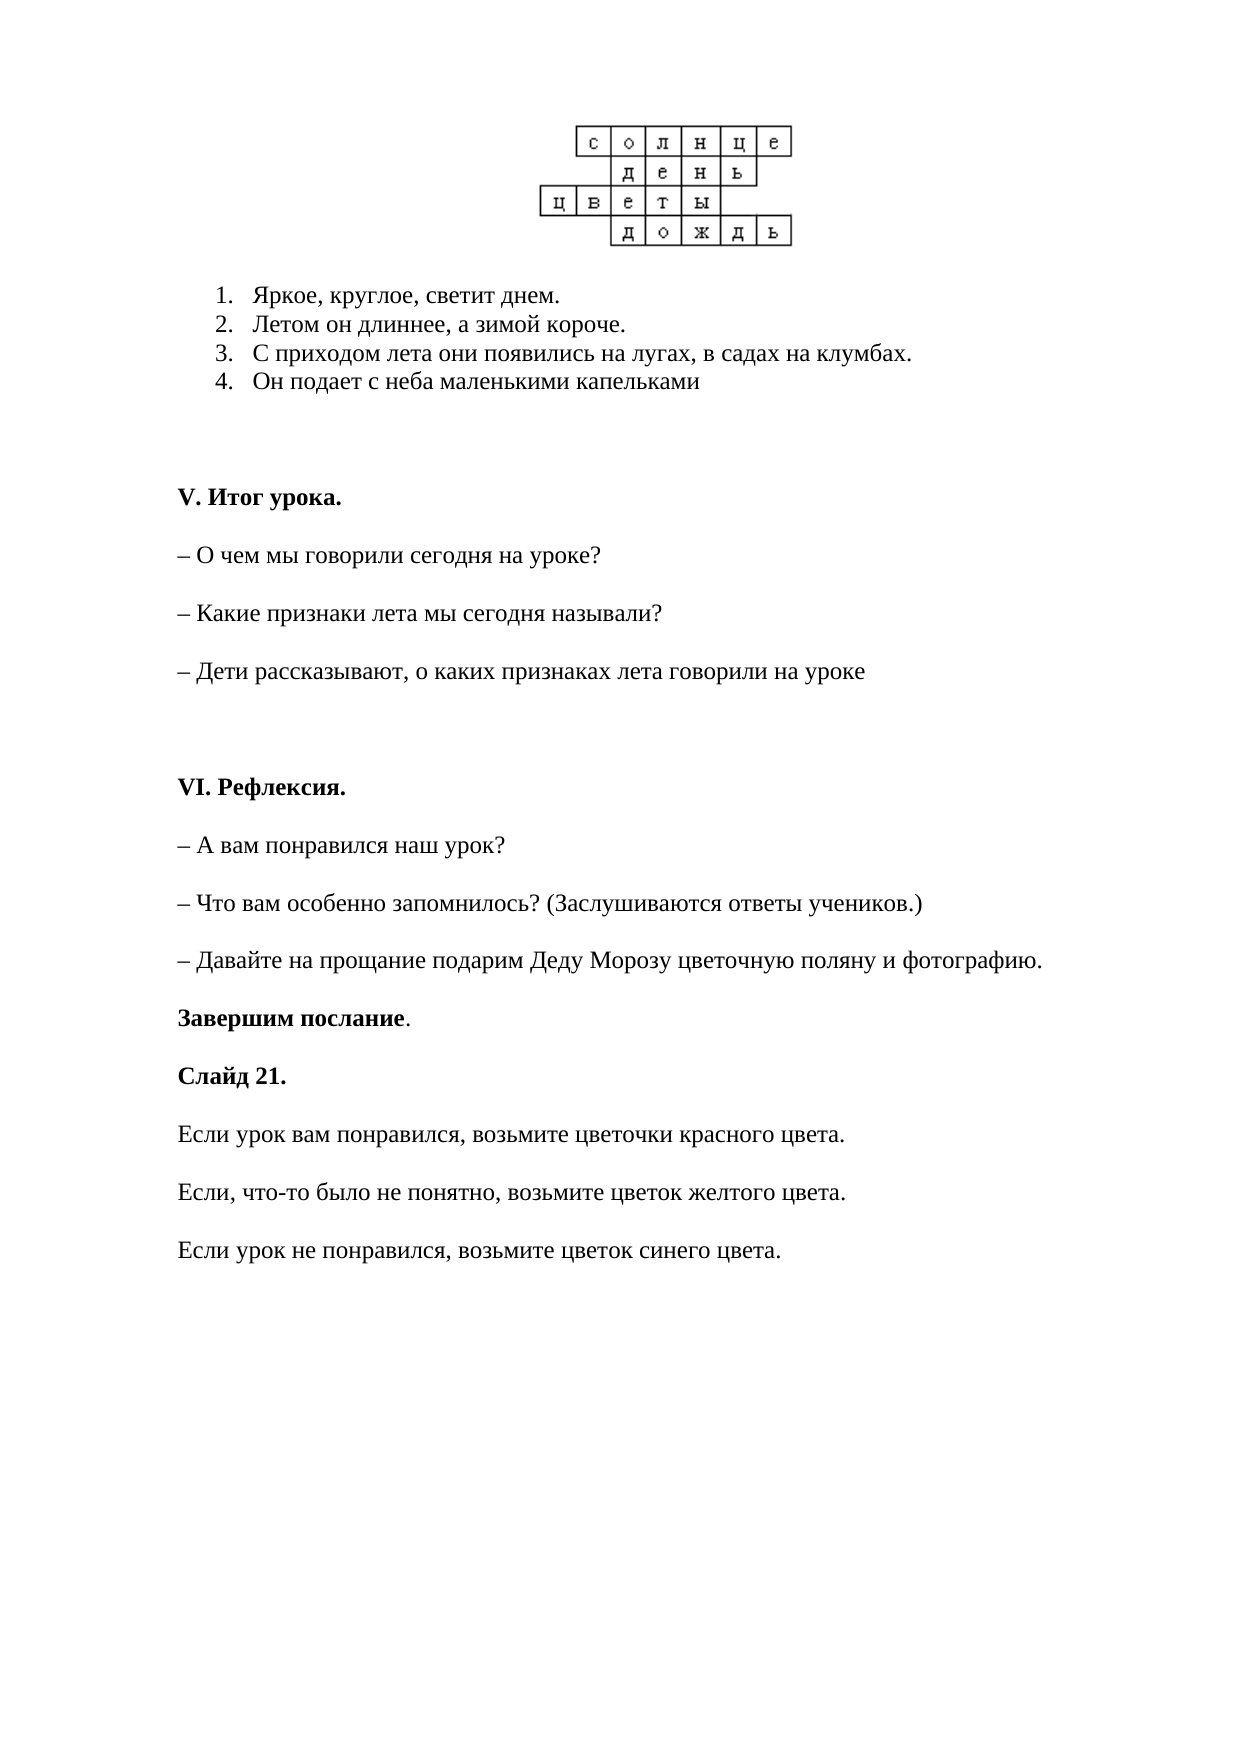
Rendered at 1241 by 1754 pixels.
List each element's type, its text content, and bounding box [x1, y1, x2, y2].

text Если урок вам понравился, возьмите цветочки красного цвета. [177, 1119, 1152, 1148]
text Завершим послание. [177, 1003, 1152, 1032]
list Яркое, круглое, светит днем. [215, 280, 1152, 309]
text – Какие признаки лета мы сегодня называли? [177, 598, 1152, 627]
text – А вам понравился наш урок? [177, 830, 1152, 858]
text VI. Рефлексия. [177, 772, 1152, 801]
list С приходом лета они появились на лугах, в садах на клумбах. [215, 338, 1152, 366]
text – Дети рассказывают, о каких признаках лета говорили на уроке [177, 656, 1152, 685]
text V. Итог урока. [177, 482, 1152, 511]
text Слайд 21. [177, 1061, 1152, 1090]
list Он подает с неба маленькими капельками [215, 366, 1152, 395]
text – Что вам особенно запомнилось? (Заслушиваются ответы учеников.) [177, 888, 1152, 916]
picture [529, 118, 800, 251]
text Если, что-то было не понятно, возьмите цветок желтого цвета. [177, 1177, 1152, 1206]
list Летом он длиннее, а зимой короче. [215, 309, 1152, 338]
text – Давайте на прощание подарим Деду Морозу цветочную поляну и фотографию. [177, 946, 1152, 974]
text Если урок не понравился, возьмите цветок синего цвета. [177, 1235, 1152, 1264]
text – О чем мы говорили сегодня на уроке? [177, 540, 1152, 569]
